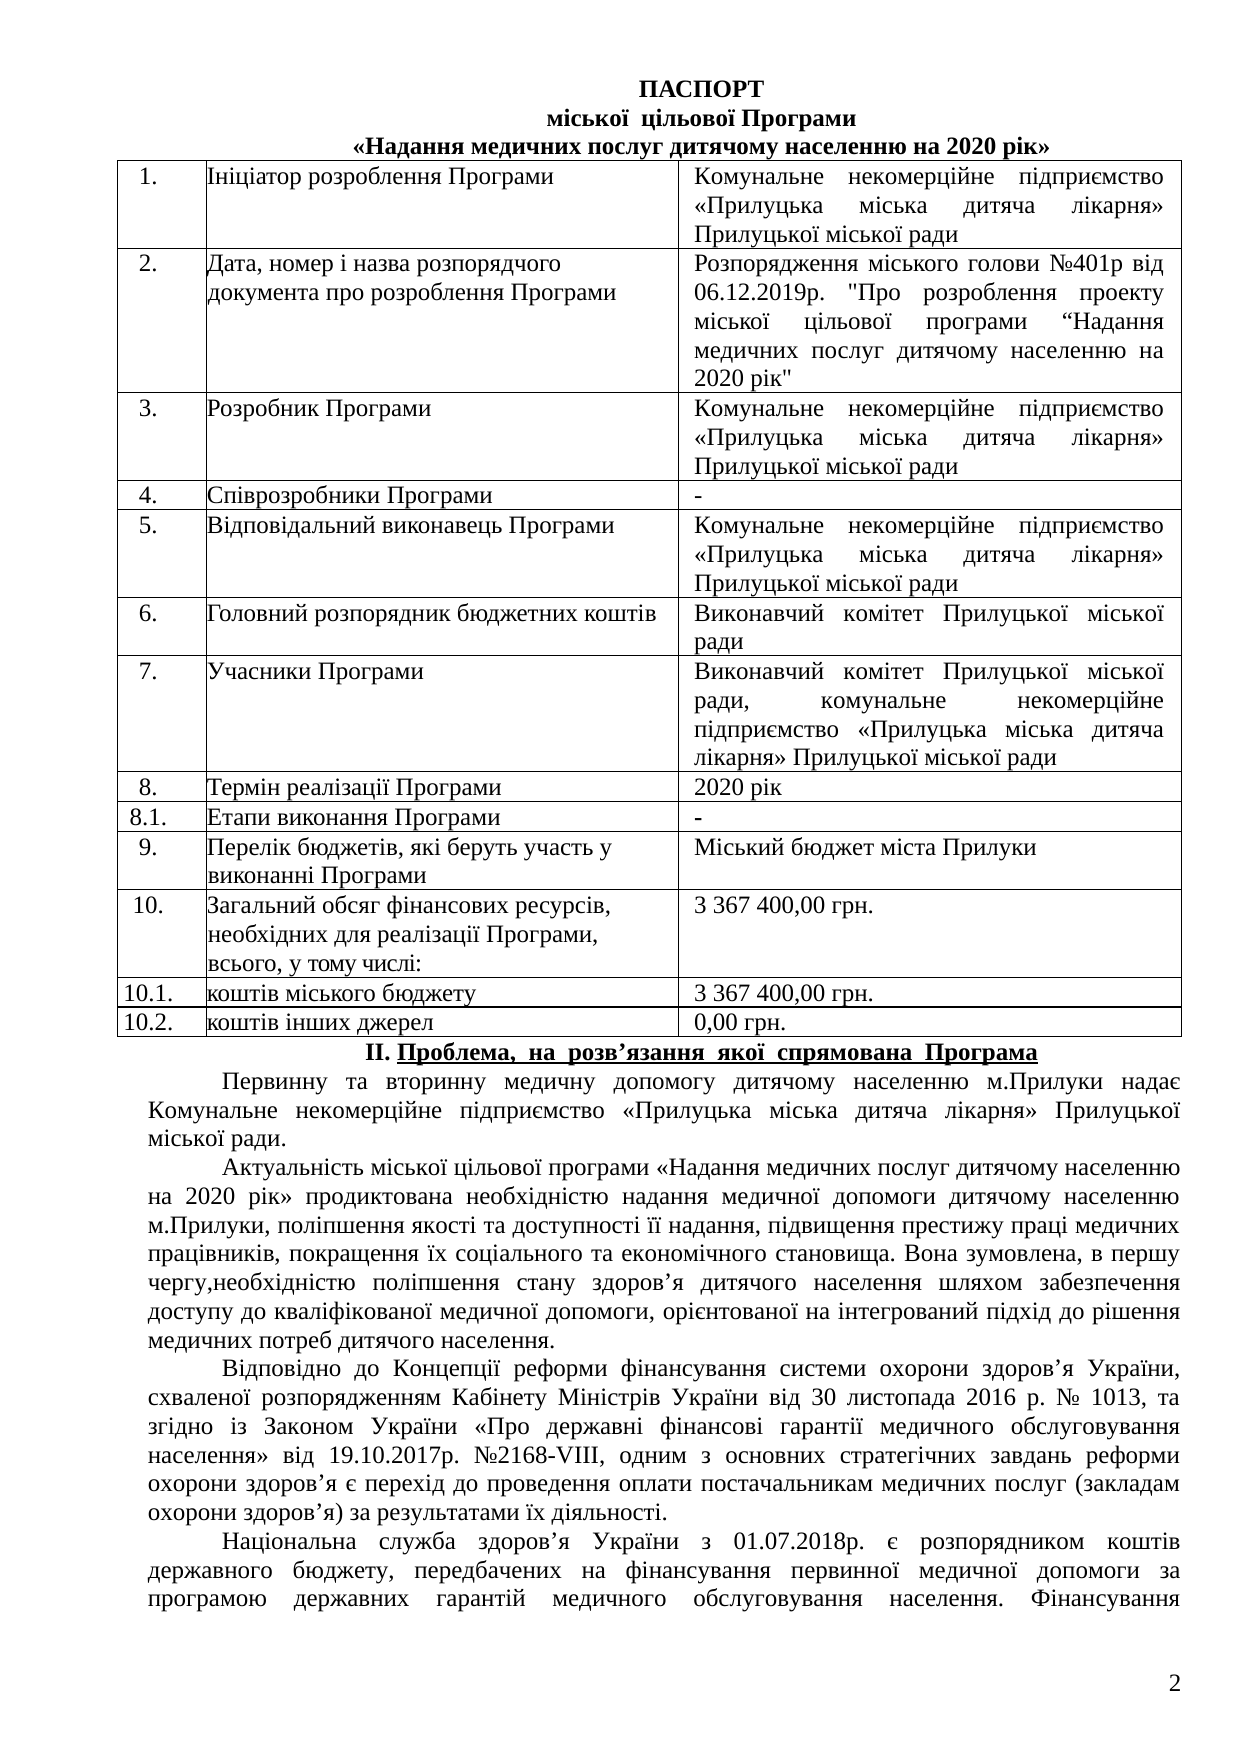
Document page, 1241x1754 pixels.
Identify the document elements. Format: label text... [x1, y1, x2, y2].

text Відповідно до Концепції реформи фінансування системи охорони здоров’я України, схваленої розпорядженням Кабінету Міністрів України від 30 листопада 2016 р. № 1013, та згідно із Законом України «Про державні фінансові гарантії медичного обслуговування населення» від 19.10.2017р. №2168-VIII, одним з основних стратегічних завдань реформи охорони здоров’я є перехід до проведення оплати постачальникам медичних послуг (закладам охорони здоров’я) за результатами їх діяльності. [148, 1353, 1181, 1526]
table_cell Комунальне некомерційне підприємство «Прилуцька міська дитяча лікарня» Прилуцької міської ради [679, 393, 1181, 479]
table_cell 3 367 400,00 грн. [679, 890, 1181, 977]
table_cell 10.1. [118, 978, 206, 1006]
table_cell - [679, 802, 1181, 831]
table_header Комунальне некомерційне підприємство «Прилуцька міська дитяча лікарня» Прилуцької міської ради [679, 161, 1181, 247]
table_cell Загальний обсяг фінансових ресурсів, необхідних для реалізації Програми, всього, у тому числі: [207, 890, 678, 977]
table_cell 10.2. [118, 1008, 206, 1036]
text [148, 1526, 1181, 1612]
table_cell Етапи виконання Програми [207, 802, 678, 831]
table_cell 6. [118, 598, 206, 655]
table_cell Виконавчий комітет Прилуцької міської ради [679, 598, 1181, 655]
table_cell Учасники Програми [207, 656, 678, 771]
text Актуальність міської цільової програми «Надання медичних послуг дитячому населенню на 2020 рік» продиктована необхідністю надання медичної допомоги дитячому населенню м.Прилуки, поліпшення якості та доступності її надання, підвищення престижу праці медичних працівників, покращення їх соціального та економічного становища. Вона зумовлена, в першу чергу,необхідністю поліпшення стану здоров’я дитячого населення шляхом забезпечення доступу до кваліфікованої медичної допомоги, орієнтованої на інтегрований підхід до рішення медичних потреб дитячого населення. [148, 1152, 1181, 1353]
table_cell Розпорядження міського голови №401р від 06.12.2019р. "Про розроблення проекту міської цільової програми “Надання медичних послуг дитячому населенню на 2020 рік" [679, 249, 1181, 392]
text ПАСПОРТ [148, 74, 1181, 103]
text «Надання медичних послуг дитячому населенню на 2020 рік» [148, 131, 1181, 160]
table_cell 5. [118, 510, 206, 597]
table_cell Відповідальний виконавець Програми [207, 510, 678, 597]
table_cell Комунальне некомерційне підприємство «Прилуцька міська дитяча лікарня» Прилуцької міської ради [679, 510, 1181, 597]
table_cell 9. [118, 832, 206, 889]
table_cell 8. [118, 772, 206, 801]
table_cell 7. [118, 656, 206, 771]
table_cell Термін реалізації Програми [207, 772, 678, 801]
table_header 1. [118, 161, 206, 247]
table_cell Перелік бюджетів, які беруть участь у виконанні Програми [207, 832, 678, 889]
table_cell коштів інших джерел [207, 1008, 678, 1036]
table_cell - [679, 481, 1181, 509]
table_cell 2020 рік [679, 772, 1181, 801]
table_cell 2. [118, 249, 206, 392]
table_cell 10. [118, 890, 206, 977]
text ІІ. Проблема, на розв’язання якої спрямована Програма [148, 1037, 1181, 1066]
table_cell 3 367 400,00 грн. [679, 978, 1181, 1006]
table_cell Головний розпорядник бюджетних коштів [207, 598, 678, 655]
table_cell 8.1. [118, 802, 206, 831]
table_cell 0,00 грн. [679, 1008, 1181, 1036]
text міської цільової Програми [148, 103, 1181, 131]
text Первинну та вторинну медичну допомогу дитячому населенню м.Прилуки надає Комунальне некомерційне підприємство «Прилуцька міська дитяча лікарня» Прилуцької міської ради. [148, 1066, 1181, 1152]
table_cell Співрозробники Програми [207, 481, 678, 509]
table_cell Розробник Програми [207, 393, 678, 479]
table_cell Виконавчий комітет Прилуцької міської ради, комунальне некомерційне підприємство «Прилуцька міська дитяча лікарня» Прилуцької міської ради [679, 656, 1181, 771]
table_cell Міський бюджет міста Прилуки [679, 832, 1181, 889]
table_cell 4. [118, 481, 206, 509]
table_cell Дата, номер і назва розпорядчого документа про розроблення Програми [207, 249, 678, 392]
table_cell коштів міського бюджету [207, 978, 678, 1006]
table_header Ініціатор розроблення Програми [207, 161, 678, 247]
table_cell 3. [118, 393, 206, 479]
